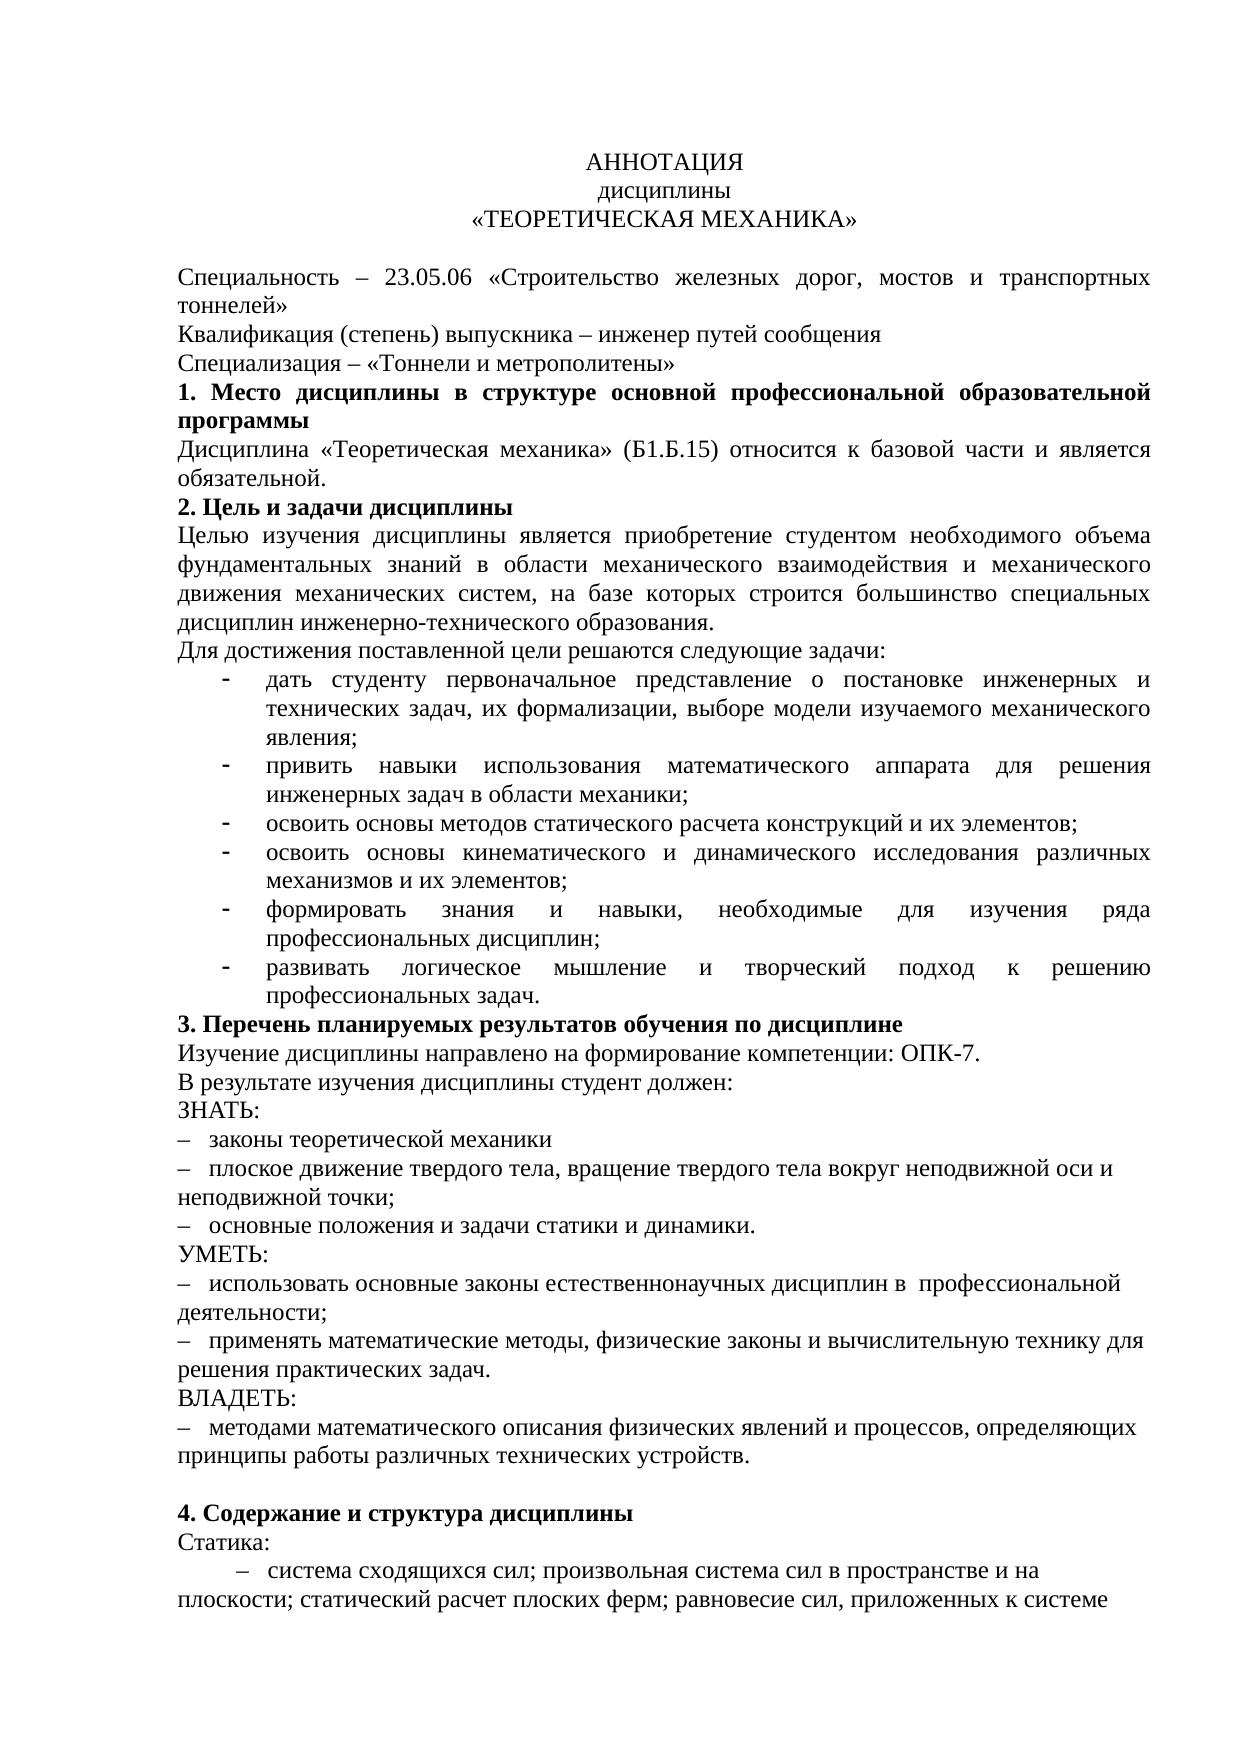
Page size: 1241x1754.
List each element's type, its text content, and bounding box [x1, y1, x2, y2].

text Статика: [177, 1527, 1152, 1556]
text Квалификация (степень) выпускника – инженер путей сообщения [177, 319, 1152, 348]
text Специальность – 23.05.06 «Строительство железных дорог, мостов и транспортных тоннелей» [177, 262, 1152, 319]
list привить навыки использования математического аппарата для решения инженерных задач в области механики; [222, 751, 1152, 808]
text дисциплины [177, 176, 1152, 204]
text Для достижения поставленной цели решаются следующие задачи: [177, 636, 1152, 664]
text АННОТАЦИЯ [177, 147, 1152, 176]
text Специализация – «Тоннели и метрополитены» [177, 348, 1152, 377]
text – плоское движение твердого тела, вращение твердого тела вокруг неподвижной оси и неподвижной точки; [177, 1153, 1152, 1211]
list освоить основы кинематического и динамического исследования различных механизмов и их элементов; [222, 837, 1152, 894]
text 4. Содержание и структура дисциплины [177, 1498, 1152, 1527]
text «ТЕОРЕТИЧЕСКАЯ МЕХАНИКА» [177, 204, 1152, 233]
text – применять математические методы, физические законы и вычислительную технику для решения практических задач. [177, 1326, 1152, 1383]
text – основные положения и задачи статики и динамики. [177, 1211, 1152, 1239]
text – методами математического описания физических явлений и процессов, определяющих принципы работы различных технических устройств. [177, 1412, 1152, 1469]
list дать студенту первоначальное представление о постановке инженерных и технических задач, их формализации, выборе модели изучаемого механического явления; [222, 664, 1152, 751]
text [177, 1556, 1152, 1613]
text Дисциплина «Теоретическая механика» (Б1.Б.15) относится к базовой части и является обязательной. [177, 434, 1152, 492]
text 2. Цель и задачи дисциплины [177, 492, 1152, 521]
text Целью изучения дисциплины является приобретение студентом необходимого объема фундаментальных знаний в области механического взаимодействия и механического движения механических систем, на базе которых строится большинство специальных дисциплин инженерно-технического образования. [177, 521, 1152, 636]
list формировать знания и навыки, необходимые для изучения ряда профессиональных дисциплин; [222, 894, 1152, 952]
text 1. Место дисциплины в структуре основной профессиональной образовательной программы [177, 377, 1152, 434]
text – законы теоретической механики [177, 1124, 1152, 1153]
text ВЛАДЕТЬ: [177, 1383, 1152, 1412]
list освоить основы методов статического расчета конструкций и их элементов; [222, 808, 1152, 837]
text Изучение дисциплины направлено на формирование компетенции: ОПК-7. [177, 1038, 1152, 1067]
text – использовать основные законы естественнонаучных дисциплин в профессиональной деятельности; [177, 1268, 1152, 1326]
text УМЕТЬ: [177, 1239, 1152, 1268]
text В результате изучения дисциплины студент должен: [177, 1067, 1152, 1096]
text ЗНАТЬ: [177, 1096, 1152, 1124]
list развивать логическое мышление и творческий подход к решению профессиональных задач. [222, 952, 1152, 1009]
text 3. Перечень планируемых результатов обучения по дисциплине [177, 1009, 1152, 1038]
